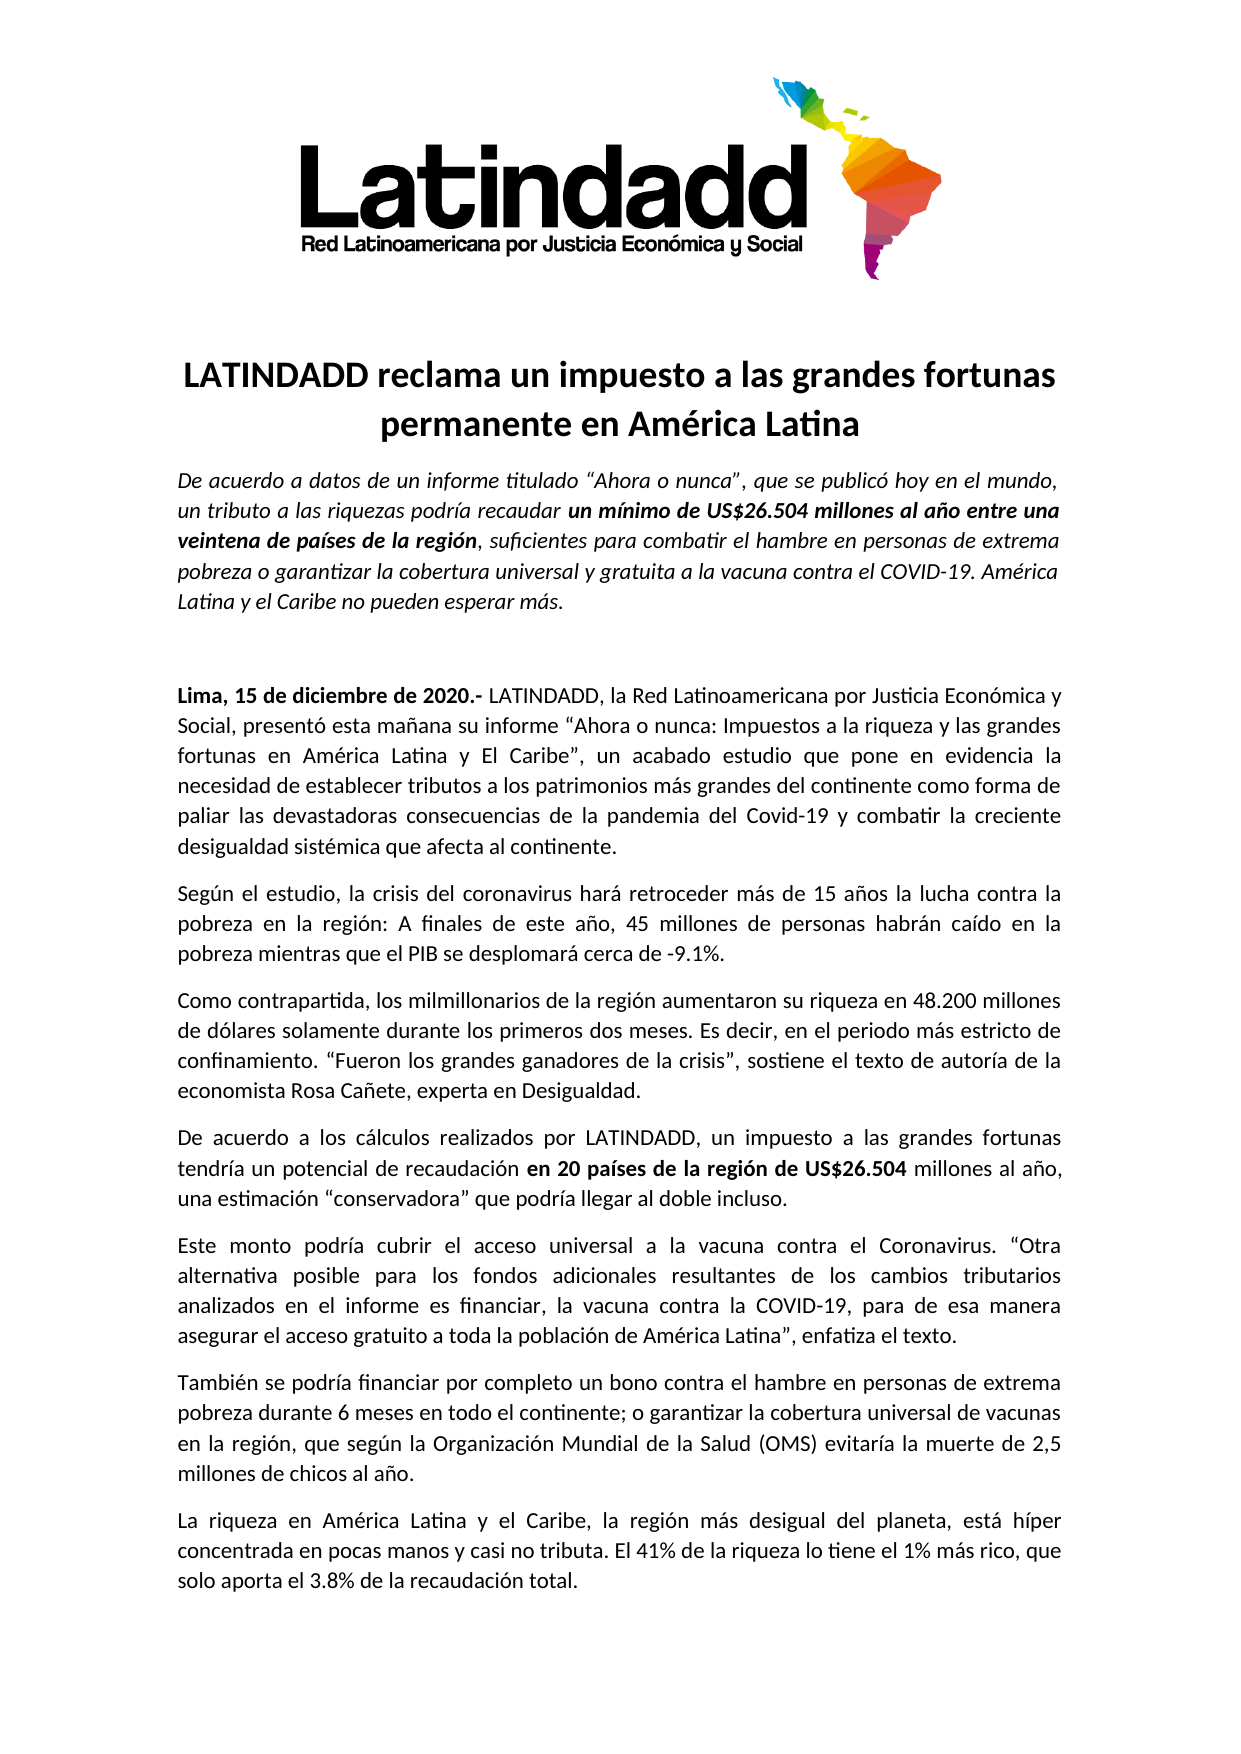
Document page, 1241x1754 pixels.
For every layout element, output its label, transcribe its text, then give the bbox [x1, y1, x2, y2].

text Como contrapartida, los milmillonarios de la región aumentaron su riqueza en 48.200 millones de dólares solamente durante los primeros dos meses. Es decir, en el periodo más estricto de confinamiento. “Fueron los grandes ganadores de la crisis”, sostiene el texto de autoría de la economista Rosa Cañete, experta en Desigualdad. [177, 986, 1063, 1105]
text Lima, 15 de diciembre de 2020.- LATINDADD, la Red Latinoamericana por Justicia Económica y Social, presentó esta mañana su informe “Ahora o nunca: Impuestos a la riqueza y las grandes fortunas en América Latina y El Caribe”, un acabado estudio que pone en evidencia la necesidad de establecer tributos a los patrimonios más grandes del continente como forma de paliar las devastadoras consecuencias de la pandemia del Covid-19 y combatir la creciente desigualdad sistémica que afecta al continente. [177, 681, 1063, 860]
text De acuerdo a los cálculos realizados por LATINDADD, un impuesto a las grandes fortunas tendría un potencial de recaudación en 20 países de la región de US$26.504 millones al año, una estimación “conservadora” que podría llegar al doble incluso. [177, 1123, 1063, 1212]
text Según el estudio, la crisis del coronavirus hará retroceder más de 15 años la lucha contra la pobreza en la región: A finales de este año, 45 millones de personas habrán caído en la pobreza mientras que el PIB se desplomará cerca de -9.1%. [177, 879, 1063, 967]
text Este monto podría cubrir el acceso universal a la vacuna contra el Coronavirus. “Otra alternativa posible para los fondos adicionales resultantes de los cambios tributarios analizados en el informe es financiar, la vacuna contra la COVID-19, para de esa manera asegurar el acceso gratuito a toda la población de América Latina”, enfatiza el texto. [177, 1231, 1063, 1349]
text La riqueza en América Latina y el Caribe, la región más desigual del planeta, está híper concentrada en pocas manos y casi no tributa. El 41% de la riqueza lo tiene el 1% más rico, que solo aporta el 3.8% de la recaudación total. [177, 1506, 1063, 1594]
picture [294, 73, 947, 285]
text De acuerdo a datos de un informe titulado “Ahora o nunca”, que se publicó hoy en el mundo, un tributo a las riquezas podría recaudar un mínimo de US$26.504 millones al año entre una veintena de países de la región, suficientes para combatir el hambre en personas de extrema pobreza o garantizar la cobertura universal y gratuita a la vacuna contra el COVID-19. América Latina y el Caribe no pueden esperar más. [177, 466, 1063, 615]
text LATINDADD reclama un impuesto a las grandes fortunas permanente en América Latina [177, 351, 1063, 446]
text También se podría financiar por completo un bono contra el hambre en personas de extrema pobreza durante 6 meses en todo el continente; o garantizar la cobertura universal de vacunas en la región, que según la Organización Mundial de la Salud (OMS) evitaría la muerte de 2,5 millones de chicos al año. [177, 1368, 1063, 1487]
